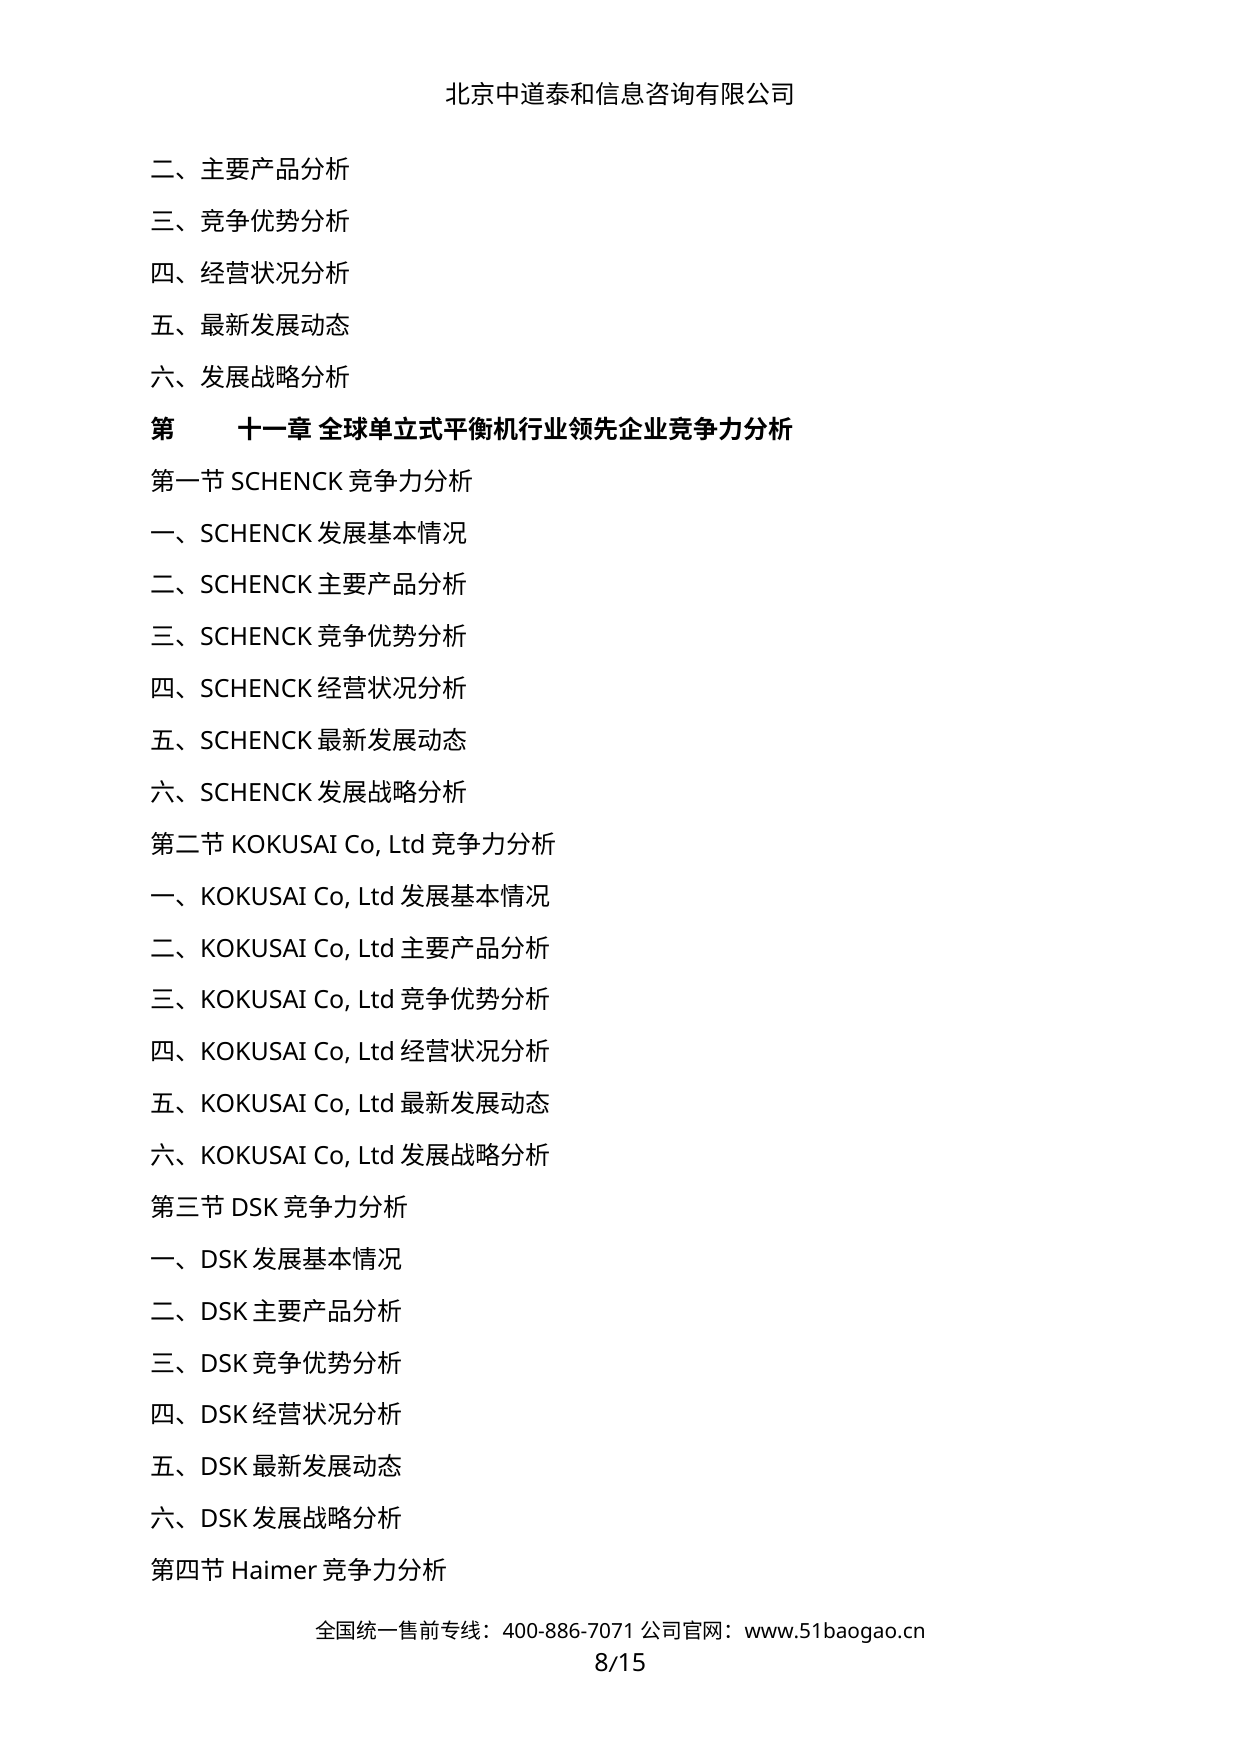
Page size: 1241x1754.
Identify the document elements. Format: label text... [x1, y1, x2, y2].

text 五、KOKUSAI Co, Ltd最新发展动态 [150, 1084, 1090, 1120]
text 一、SCHENCK发展基本情况 [150, 513, 1090, 549]
text 六、KOKUSAI Co, Ltd发展战略分析 [150, 1136, 1090, 1172]
text 第三节 DSK竞争力分析 [150, 1187, 1090, 1224]
text 第二节 KOKUSAI Co, Ltd竞争力分析 [150, 824, 1090, 861]
text 第一节 SCHENCK竞争力分析 [150, 461, 1090, 497]
text 四、KOKUSAI Co, Ltd经营状况分析 [150, 1032, 1090, 1068]
text 四、经营状况分析 [150, 254, 1090, 290]
text 五、SCHENCK最新发展动态 [150, 721, 1090, 757]
text 第 十一章 全球单立式平衡机行业领先企业竞争力分析 [150, 409, 1090, 446]
text 一、DSK发展基本情况 [150, 1239, 1090, 1276]
text 三、SCHENCK竞争优势分析 [150, 617, 1090, 653]
text 三、竞争优势分析 [150, 202, 1090, 238]
text 六、DSK发展战略分析 [150, 1499, 1090, 1535]
text 第四节 Haimer竞争力分析 [150, 1551, 1090, 1587]
text 二、DSK主要产品分析 [150, 1291, 1090, 1327]
text 三、KOKUSAI Co, Ltd竞争优势分析 [150, 980, 1090, 1016]
text 六、发展战略分析 [150, 357, 1090, 394]
text 五、最新发展动态 [150, 306, 1090, 342]
text 二、主要产品分析 [150, 150, 1090, 186]
text 四、DSK经营状况分析 [150, 1395, 1090, 1431]
text 一、KOKUSAI Co, Ltd发展基本情况 [150, 876, 1090, 912]
text 六、SCHENCK发展战略分析 [150, 772, 1090, 809]
text 四、SCHENCK经营状况分析 [150, 669, 1090, 705]
text 三、DSK竞争优势分析 [150, 1343, 1090, 1379]
text 二、SCHENCK主要产品分析 [150, 565, 1090, 601]
text 二、KOKUSAI Co, Ltd主要产品分析 [150, 928, 1090, 964]
text 五、DSK最新发展动态 [150, 1447, 1090, 1483]
